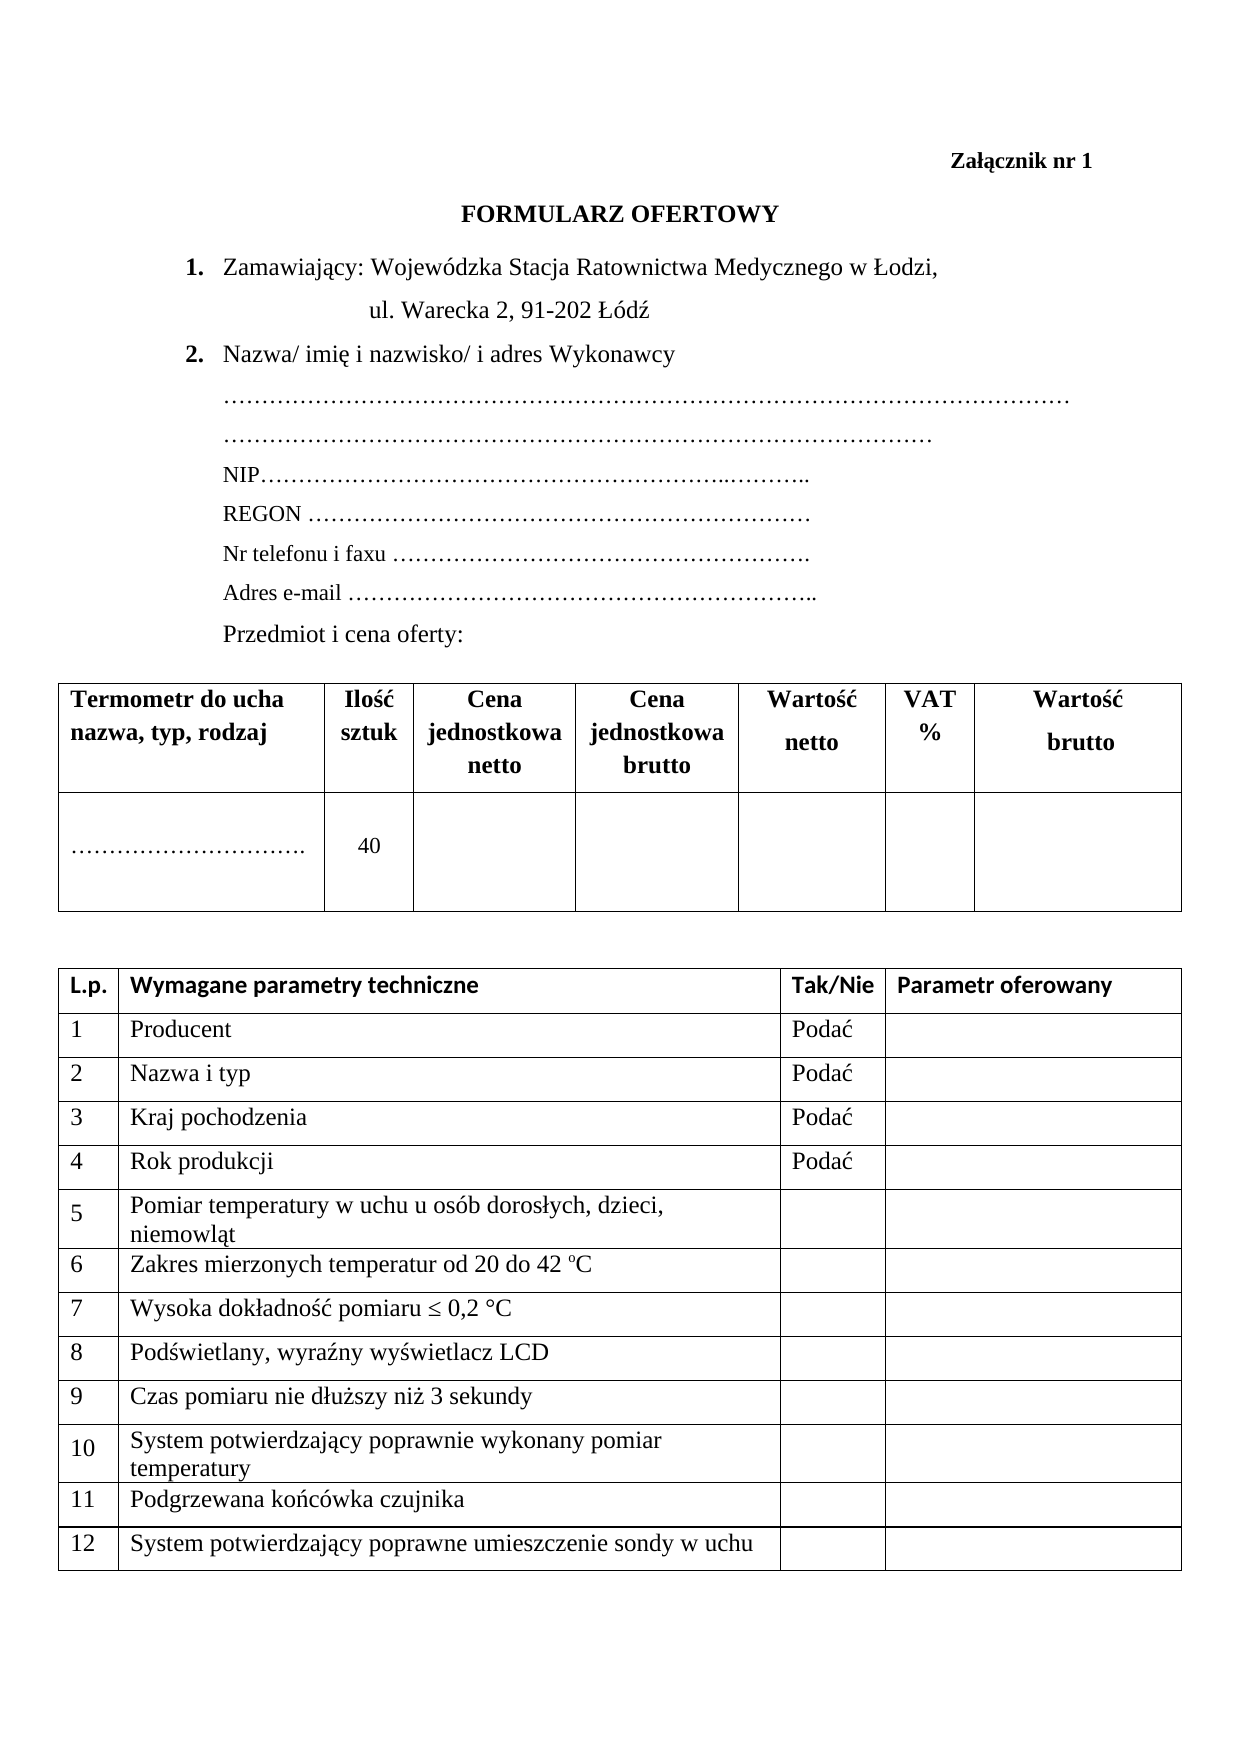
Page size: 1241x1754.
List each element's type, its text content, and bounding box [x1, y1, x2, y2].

table_cell [781, 1528, 885, 1570]
table_cell [886, 1425, 1181, 1482]
table_cell [886, 1058, 1181, 1101]
table_cell [414, 793, 575, 911]
table_cell [781, 1249, 885, 1292]
table_cell 9 [59, 1381, 118, 1424]
table_cell Podać [781, 1014, 885, 1057]
list …………………………………………………………………………………………………………………………………………………………………………………… [223, 382, 1093, 448]
table_cell [886, 1146, 1181, 1189]
table_cell Czas pomiaru nie dłuższy niż 3 sekundy [119, 1381, 780, 1424]
list Nazwa/ imię i nazwisko/ i adres Wykonawcy [185, 339, 1093, 367]
table_cell 40 [325, 793, 413, 911]
table_cell [886, 793, 974, 911]
table_header Cena jednostkowa netto [414, 684, 575, 792]
list Zamawiający: Wojewódzka Stacja Ratownictwa Medycznego w Łodzi, [185, 252, 1093, 281]
text Załącznik nr 1 [148, 148, 1093, 174]
table_cell [886, 1293, 1181, 1336]
table_cell 10 [59, 1425, 118, 1482]
table_header L.p. [59, 969, 118, 1013]
table_cell 7 [59, 1293, 118, 1336]
table_cell …………………………. [59, 793, 324, 911]
table_cell [886, 1014, 1181, 1057]
table_cell Podświetlany, wyraźny wyświetlacz LCD [119, 1337, 780, 1380]
table_cell [886, 1528, 1181, 1570]
table_cell Podgrzewana końcówka czujnika [119, 1483, 780, 1526]
table_header Termometr do ucha nazwa, typ, rodzaj [59, 684, 324, 792]
text FORMULARZ OFERTOWY [148, 199, 1093, 227]
table_cell Kraj pochodzenia [119, 1102, 780, 1145]
table_cell [886, 1483, 1181, 1526]
table_cell Zakres mierzonych temperatur od 20 do 42 oC [119, 1249, 780, 1292]
table_cell Producent [119, 1014, 780, 1057]
table_cell 5 [59, 1190, 118, 1247]
table_header Tak/Nie [781, 969, 885, 1013]
table_cell Rok produkcji [119, 1146, 780, 1189]
table_cell Pomiar temperatury w uchu u osób dorosłych, dzieci, niemowląt [119, 1190, 780, 1247]
table_header Wymagane parametry techniczne [119, 969, 780, 1013]
table_cell Podać [781, 1058, 885, 1101]
table_cell [781, 1337, 885, 1380]
table_cell [886, 1190, 1181, 1247]
table_header Parametr oferowany [886, 969, 1181, 1013]
table_cell 3 [59, 1102, 118, 1145]
table_cell [781, 1483, 885, 1526]
table_header Wartość netto [739, 684, 885, 792]
table_cell [886, 1249, 1181, 1292]
table_cell [781, 1293, 885, 1336]
list Nr telefonu i faxu ………………………………………………. [223, 540, 1093, 566]
table_cell [975, 793, 1181, 911]
list Przedmiot i cena oferty: [223, 619, 1093, 647]
table_header Cena jednostkowa brutto [576, 684, 738, 792]
table_header Ilość sztuk [325, 684, 413, 792]
table_header Wartość brutto [975, 684, 1181, 792]
list ul. Warecka 2, 91-202 Łódź [296, 296, 1093, 324]
table_cell [739, 793, 885, 911]
table_cell Wysoka dokładność pomiaru ≤ 0,2 °C [119, 1293, 780, 1336]
list NIP……………………………………………………..……….. [223, 461, 1093, 487]
table_cell [886, 1102, 1181, 1145]
table_cell [886, 1337, 1181, 1380]
table_cell [781, 1381, 885, 1424]
table_cell 11 [59, 1483, 118, 1526]
table_cell [781, 1190, 885, 1247]
table_cell Nazwa i typ [119, 1058, 780, 1101]
table_cell 4 [59, 1146, 118, 1189]
table_cell System potwierdzający poprawnie wykonany pomiar temperatury [119, 1425, 780, 1482]
table_cell 8 [59, 1337, 118, 1380]
table_cell [886, 1381, 1181, 1424]
table_cell [781, 1425, 885, 1482]
table_header VAT % [886, 684, 974, 792]
table_cell System potwierdzający poprawne umieszczenie sondy w uchu [119, 1528, 780, 1570]
list Adres e-mail …………………………………………………….. [223, 579, 1093, 606]
table_cell Podać [781, 1102, 885, 1145]
table_cell Podać [781, 1146, 885, 1189]
table_cell 2 [59, 1058, 118, 1101]
table_cell [576, 793, 738, 911]
table_cell 12 [59, 1528, 118, 1570]
table_cell 1 [59, 1014, 118, 1057]
table_cell 6 [59, 1249, 118, 1292]
list REGON ………………………………………………………… [223, 500, 1093, 527]
